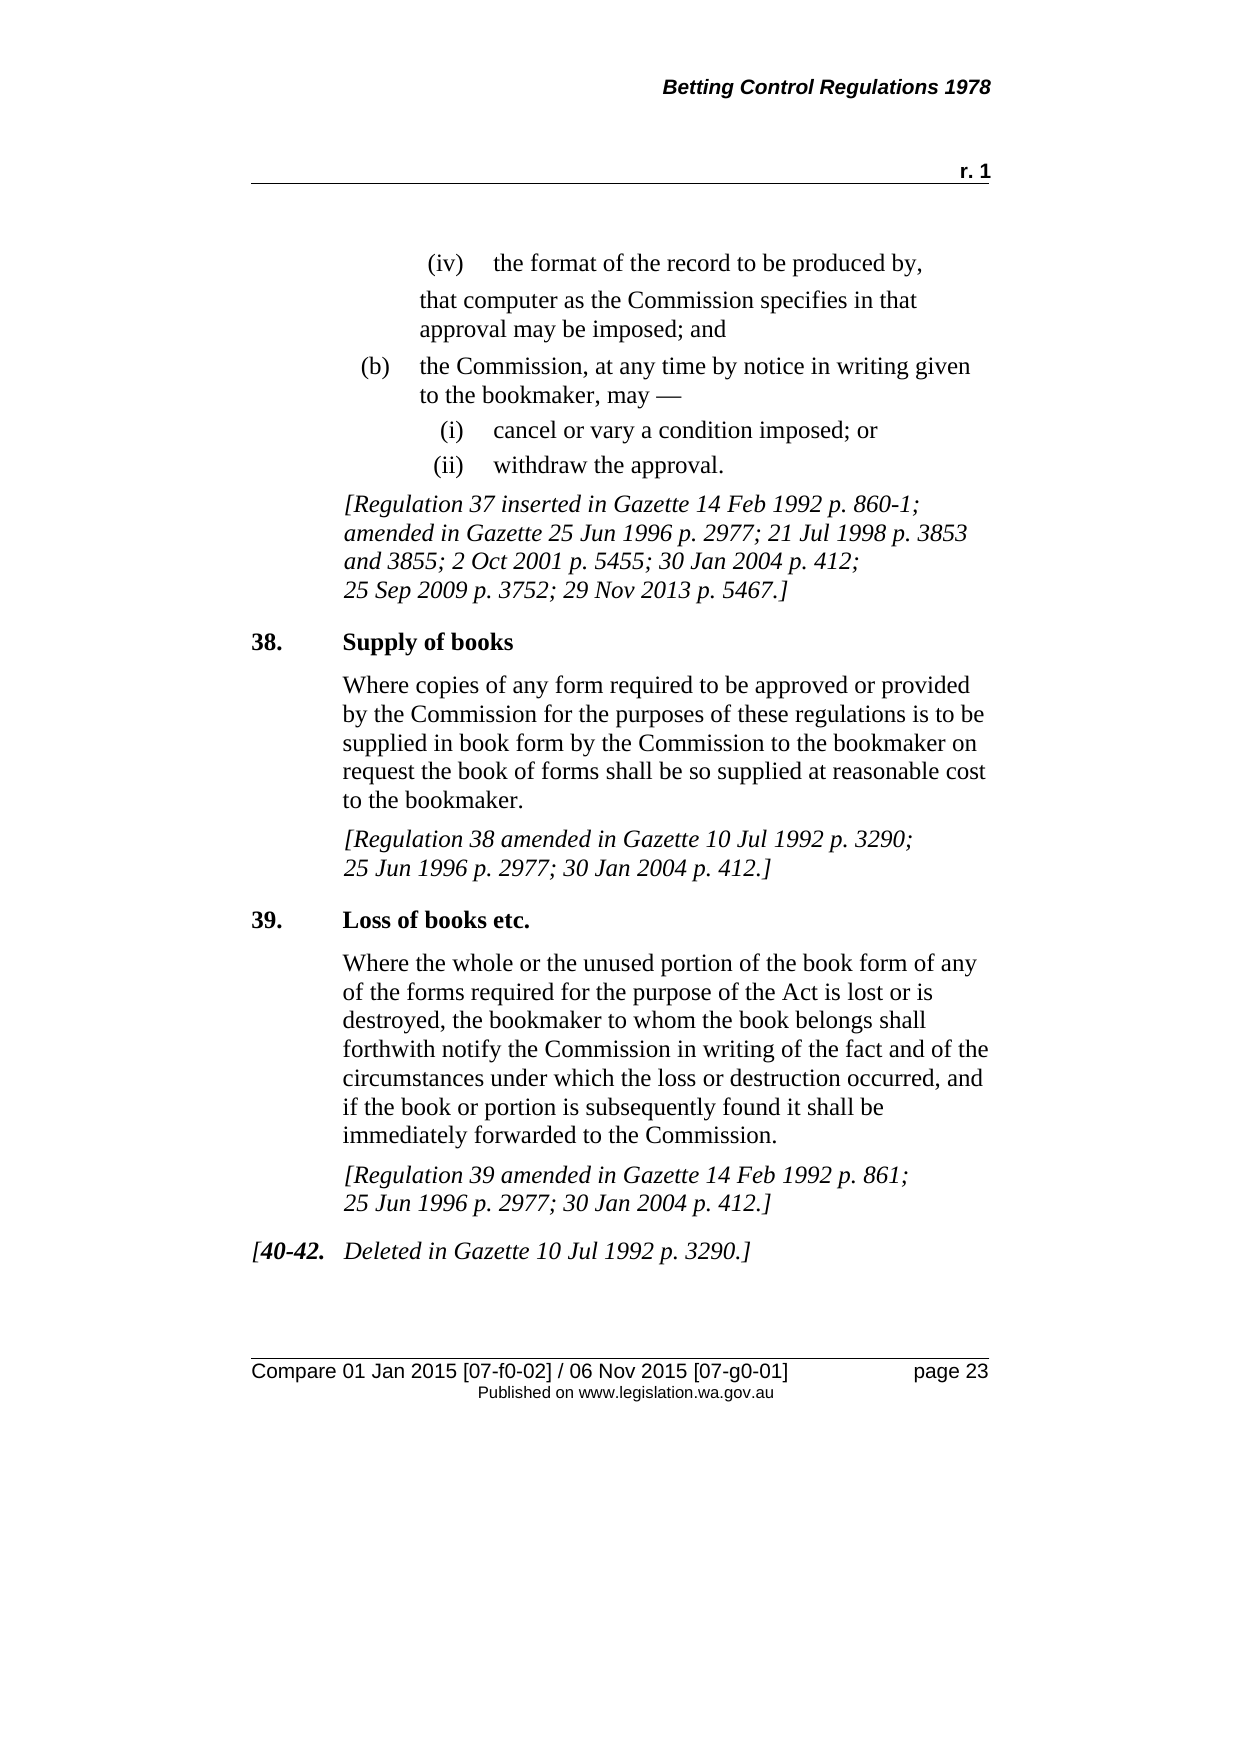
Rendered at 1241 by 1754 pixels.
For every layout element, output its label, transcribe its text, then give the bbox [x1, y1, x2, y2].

text (i) cancel or vary a condition imposed; or [251, 415, 989, 443]
text [40-42. Deleted in Gazette 10 Jul 1992 p. 3290.] [251, 1236, 989, 1265]
text [Regulation 38 amended in Gazette 10 Jul 1992 p. 3290; 25 Jun 1996 p. 2977; 30 Jan 2004 p. 412.] [251, 824, 989, 882]
text (iv) the format of the record to be produced by, [251, 248, 989, 277]
text that computer as the Commission specifies in that approval may be imposed; and [251, 285, 989, 343]
text [Regulation 37 inserted in Gazette 14 Feb 1992 p. 860-1; amended in Gazette 25 Jun 1996 p. 2977; 21 Jul 1998 p. 3853 and 3855; 2 Oct 2001 p. 5455; 30 Jan 2004 p. 412; 25 Sep 2009 p. 3752; 29 Nov 2013 p. 5467.] [251, 489, 989, 604]
text Where copies of any form required to be approved or provided by the Commission for the purposes of these regulations is to be supplied in book form by the Commission to the bookmaker on request the book of forms shall be so supplied at reasonable cost to the bookmaker. [251, 670, 989, 814]
text (ii) withdraw the approval. [251, 450, 989, 478]
text [Regulation 39 amended in Gazette 14 Feb 1992 p. 861; 25 Jun 1996 p. 2977; 30 Jan 2004 p. 412.] [251, 1160, 989, 1217]
subtitle 38. Supply of books [251, 627, 989, 656]
subtitle 39. Loss of books etc. [251, 905, 989, 933]
text Where the whole or the unused portion of the book form of any of the forms required for the purpose of the Act is lost or is destroyed, the bookmaker to whom the book belongs shall forthwith notify the Commission in writing of the fact and of the circumstances under which the loss or destruction occurred, and if the book or portion is subsequently found it shall be immediately forwarded to the Commission. [251, 948, 989, 1149]
text (b) the Commission, at any time by notice in writing given to the bookmaker, may — [251, 351, 989, 408]
